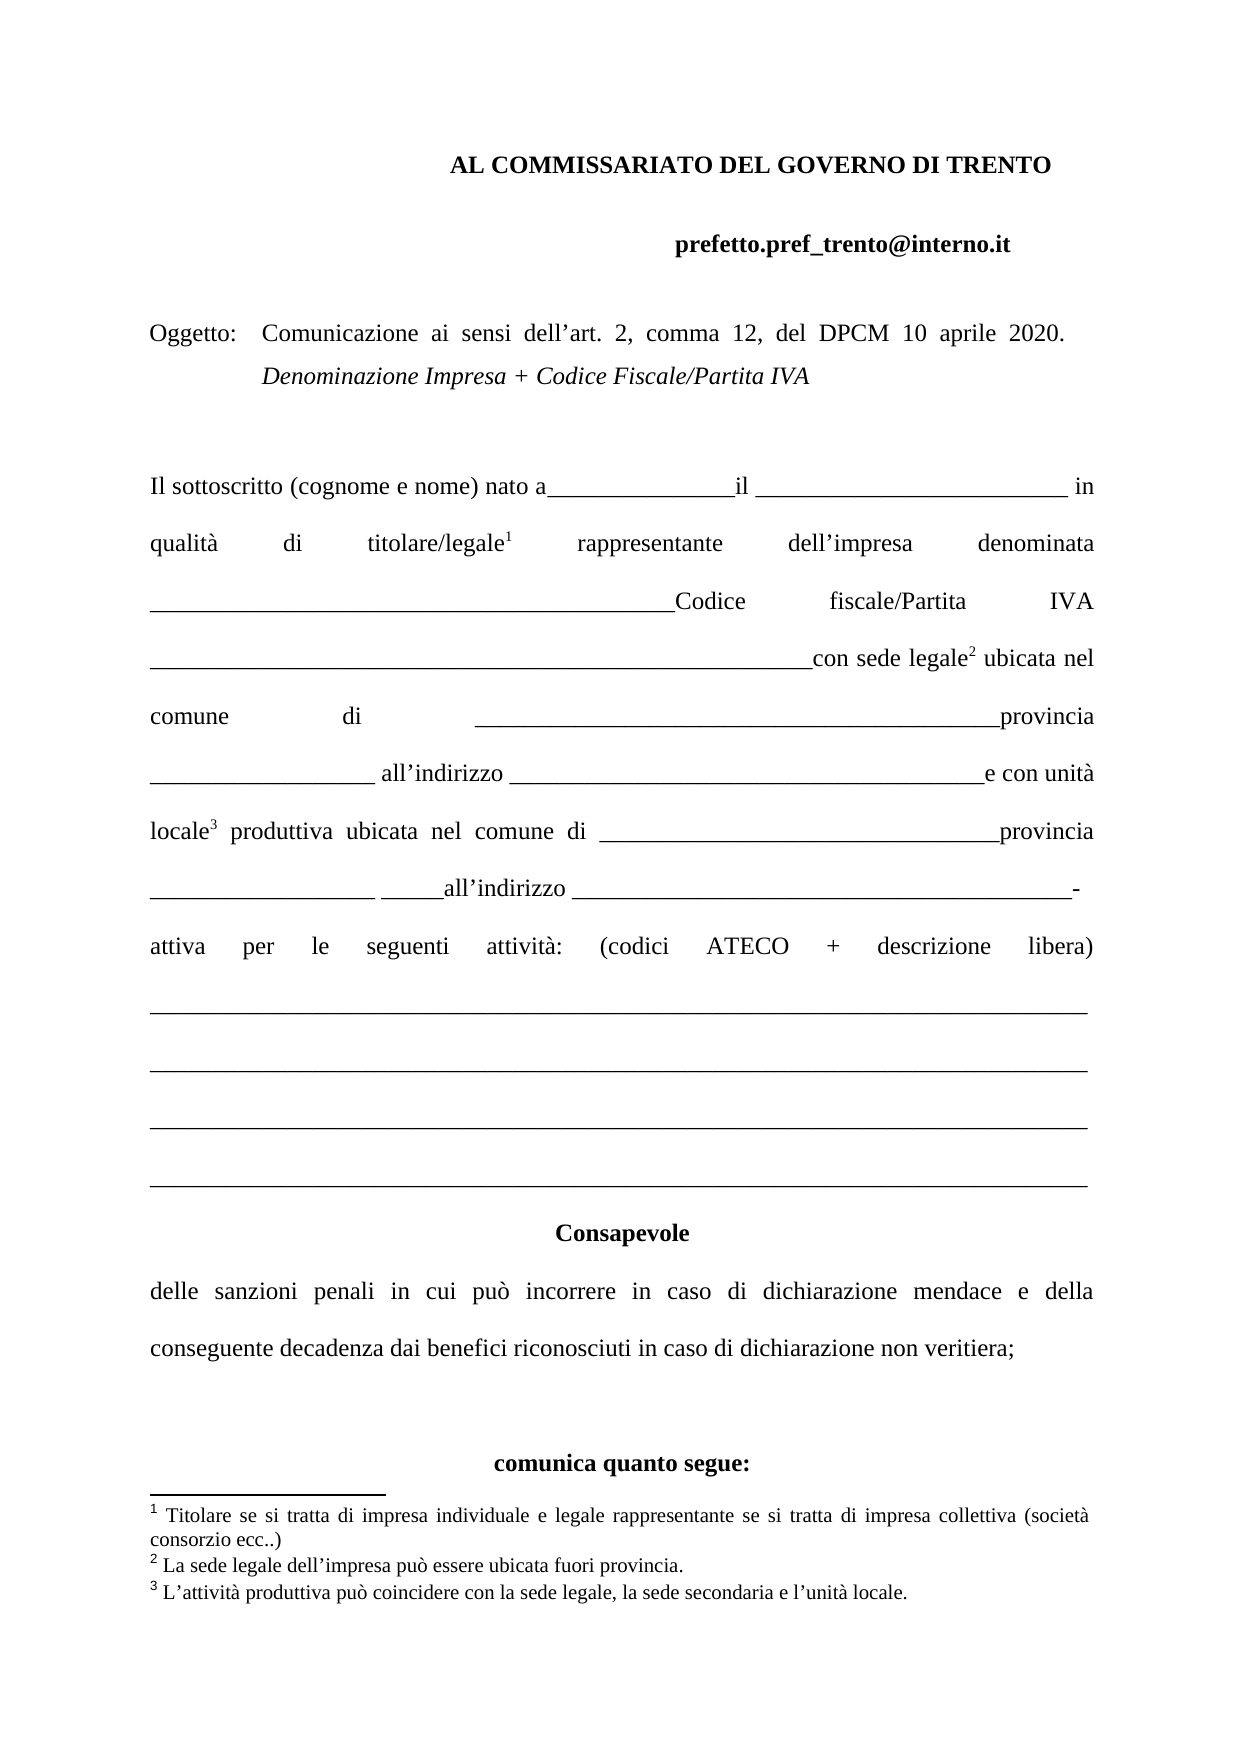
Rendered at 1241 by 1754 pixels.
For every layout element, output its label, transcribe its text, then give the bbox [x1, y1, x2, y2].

text AL COMMISSARIATO DEL GOVERNO DI TRENTO [450, 150, 1095, 179]
text comunica quanto segue: [150, 1448, 1094, 1477]
table_header Oggetto: [139, 308, 251, 413]
text ___________________________________________________________________________ [150, 1161, 1094, 1189]
table_header Comunicazione ai sensi dell’art. 2, comma 12, del DPCM 10 aprile 2020. Denominazione Impresa + Codice Fiscale/Partita IVA [251, 308, 1076, 413]
text ______________________________________________________________________________________________________________________________________________________ [150, 1046, 1094, 1132]
text Consapevole [150, 1218, 1094, 1247]
text delle sanzioni penali in cui può incorrere in caso di dichiarazione mendace e della conseguente decadenza dai benefici riconosciuti in caso di dichiarazione non veritiera; [150, 1276, 1094, 1362]
text prefetto.pref_trento@interno.it [675, 229, 1095, 257]
text Il sottoscritto (cognome e nome) nato a_______________il _________________________ in qualità di titolare/legale rappresentante dell’impresa denominata __________________________________________Codice fiscale/Partita IVA _____________________________________________________con sede legale ubicata nel comune di __________________________________________provincia __________________ all’indirizzo ______________________________________e con unità locale produttiva ubicata nel comune di ________________________________provincia __________________ _____all’indirizzo ________________________________________- [150, 471, 1094, 902]
text attiva per le seguenti attività: (codici ATECO + descrizione libera) ___________________________________________________________________________ [150, 931, 1094, 1017]
